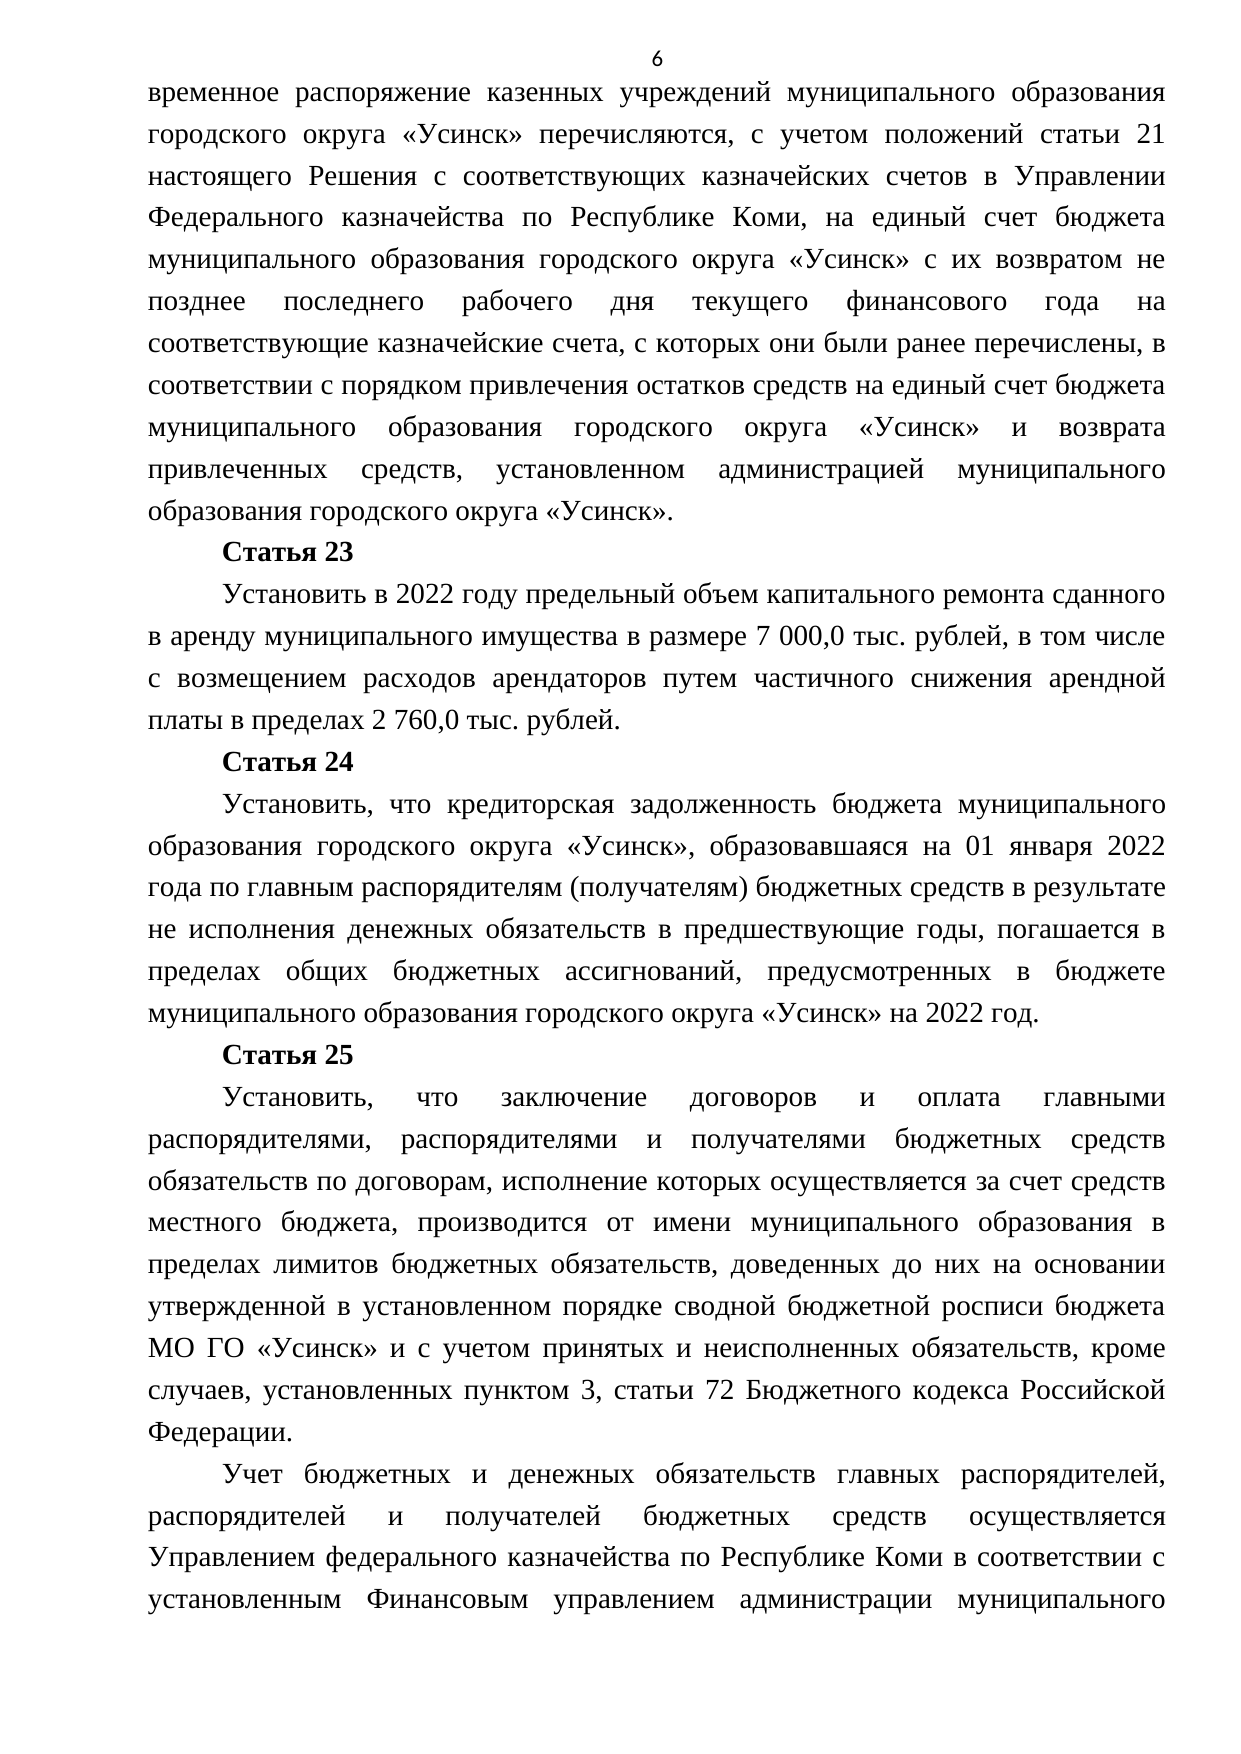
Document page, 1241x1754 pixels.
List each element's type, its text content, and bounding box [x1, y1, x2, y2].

text Статья 25 [148, 1037, 1167, 1071]
text Установить, что кредиторская задолженность бюджета муниципального образования городского округа «Усинск», образовавшаяся на 01 января 2022 года по главным распорядителям (получателям) бюджетных средств в результате не исполнения денежных обязательств в предшествующие годы, погашается в пределах общих бюджетных ассигнований, предусмотренных в бюджете муниципального образования городского округа «Усинск» на 2022 год. [148, 786, 1167, 1029]
text Статья 24 [148, 744, 1167, 777]
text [148, 1456, 1167, 1615]
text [148, 74, 1167, 526]
text Статья 23 [148, 534, 1167, 568]
text Установить в 2022 году предельный объем капитального ремонта сданного в аренду муниципального имущества в размере 7 000,0 тыс. рублей, в том числе с возмещением расходов арендаторов путем частичного снижения арендной платы в пределах 2 760,0 тыс. рублей. [148, 576, 1167, 736]
text Установить, что заключение договоров и оплата главными распорядителями, распорядителями и получателями бюджетных средств обязательств по договорам, исполнение которых осуществляется за счет средств местного бюджета, производится от имени муниципального образования в пределах лимитов бюджетных обязательств, доведенных до них на основании утвержденной в установленном порядке сводной бюджетной росписи бюджета МО ГО «Усинск» и с учетом принятых и неисполненных обязательств, кроме случаев, установленных пунктом 3, статьи 72 Бюджетного кодекса Российской Федерации. [148, 1079, 1167, 1447]
